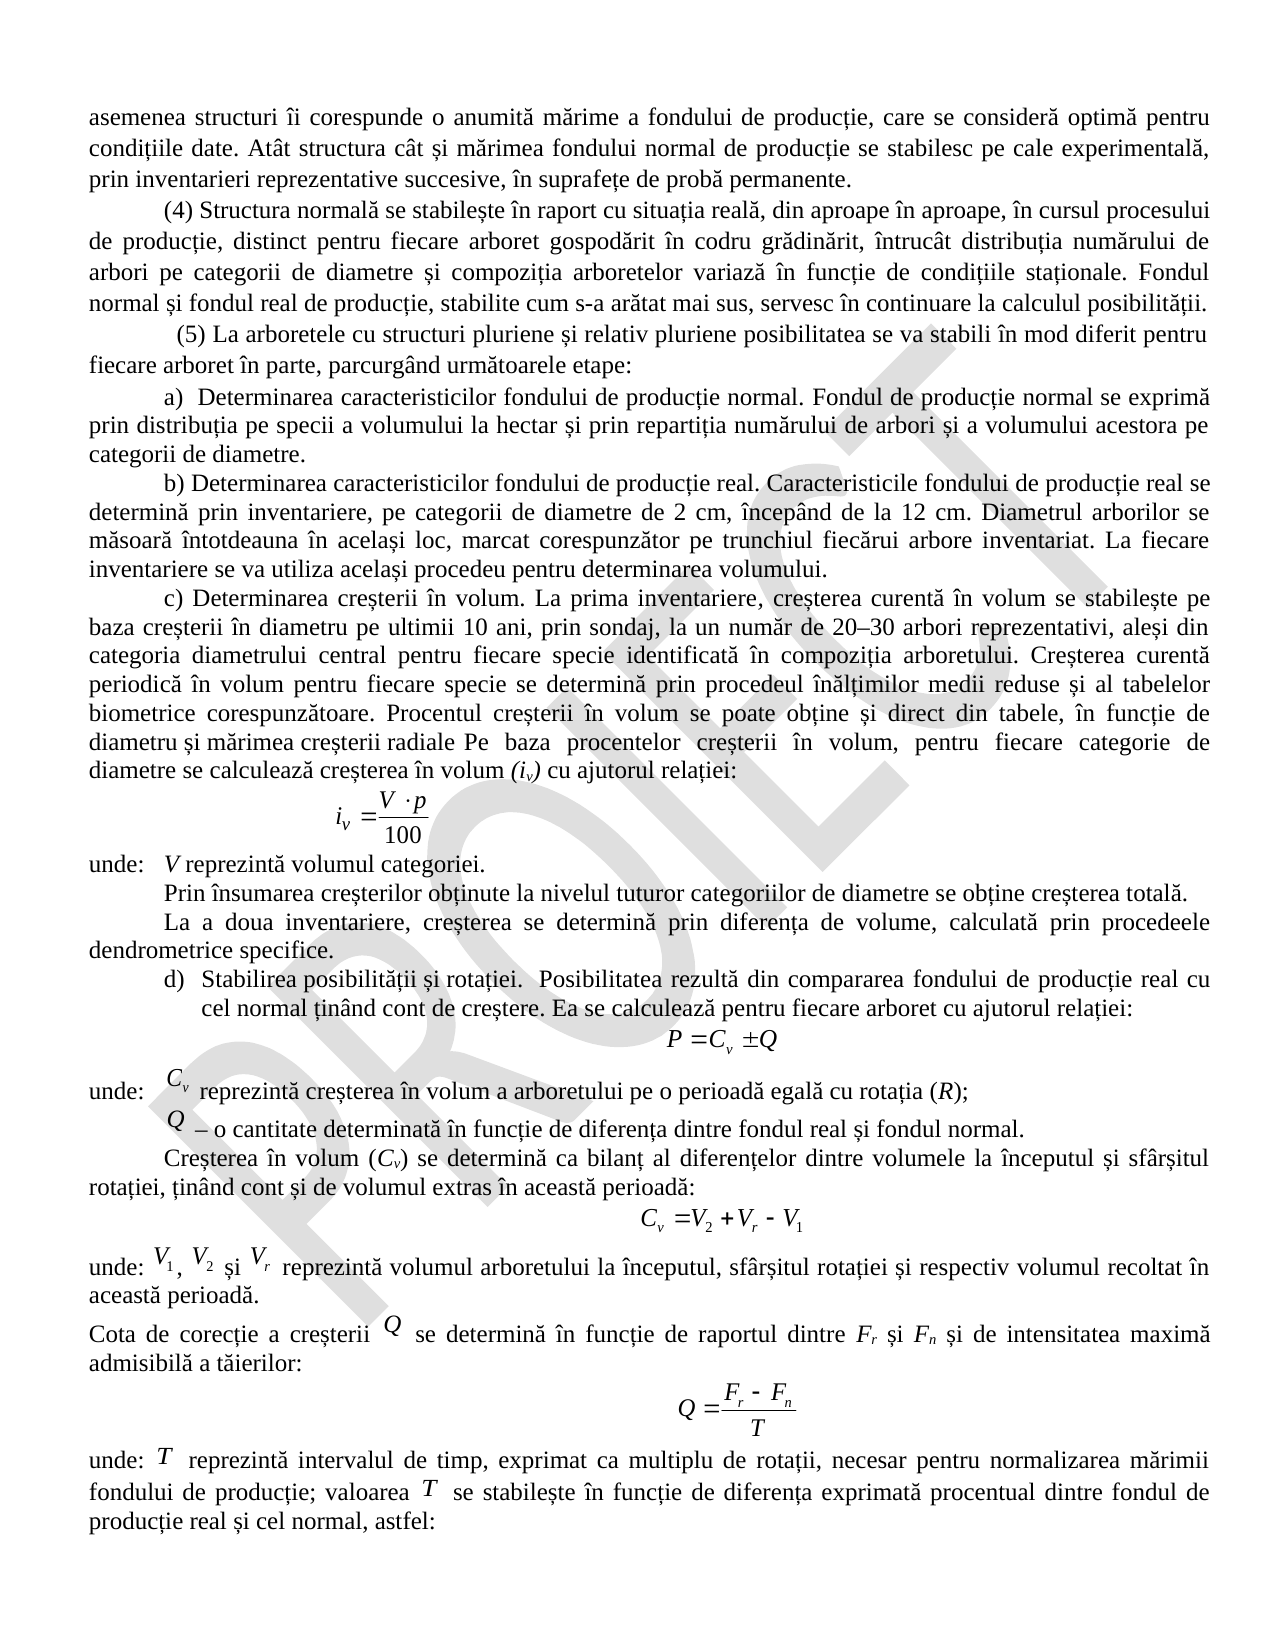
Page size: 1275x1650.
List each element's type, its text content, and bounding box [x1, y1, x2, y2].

text Prin însumarea creșterilor obținute la nivelul tuturor categoriilor de diametre se obține creșterea totală. [89, 878, 1211, 907]
text unde: V reprezintă volumul categoriei. [89, 849, 1211, 878]
text – o cantitate determinată în funcție de diferența dintre fondul real și fondul normal. [89, 1104, 1211, 1143]
text a) Determinarea caracteristicilor fondului de producție normal. Fondul de producție normal se exprimă prin distribuția pe specii a volumului la hectar și prin repartiția numărului de arbori și a volumului acestora pe categorii de diametre. [89, 382, 1211, 468]
text unde: reprezintă creșterea în volum a arboretului pe o perioadă egală cu rotația (R); [89, 1061, 1211, 1104]
text (5) La arboretele cu structuri pluriene și relativ pluriene posibilitatea se va stabili în mod diferit pentru fiecare arboret în parte, parcurgând următoarele etape: [89, 319, 1211, 379]
text unde: reprezintă intervalul de timp, exprimat ca multiplu de rotații, necesar pentru normalizarea mărimii fondului de producție; valoarea se stabilește în funcție de diferența exprimată procentual dintre fondul de producție real și cel normal, astfel: [89, 1442, 1211, 1535]
text b) Determinarea caracteristicilor fondului de producție real. Caracteristicile fondului de producție real se determină prin inventariere, pe categorii de diametre de 2 cm, începând de la 12 cm. Diametrul arborilor se măsoară întotdeauna în același loc, marcat corespunzător pe trunchiul fiecărui arbore inventariat. La fiecare inventariere se va utiliza același procedeu pentru determinarea volumului. [89, 468, 1211, 583]
text Creșterea în volum (Cv) se determină ca bilanț al diferențelor dintre volumele la începutul și sfârșitul rotației, ținând cont și de volumul extras în această perioadă: [89, 1143, 1211, 1201]
text c) Determinarea creșterii în volum. La prima inventariere, creșterea curentă în volum se stabilește pe baza creșterii în diametru pe ultimii 10 ani, prin sondaj, la un număr de 20–30 arbori reprezentativi, aleși din categoria diametrului central pentru fiecare specie identificată în compoziția arboretului. Creșterea curentă periodică în volum pentru fiecare specie se determină prin procedeul înălțimilor medii reduse și al tabelelor biometrice corespunzătoare. Procentul creșterii în volum se poate obține și direct din tabele, în funcție de diametru și mărimea creșterii radiale Pe baza procentelor creșterii în volum, pentru fiecare categorie de diametre se calculează creșterea în volum (iv) cu ajutorul relației: [89, 583, 1211, 784]
text La a doua inventariere, creșterea se determină prin diferența de volume, calculată prin procedeele dendrometrice specifice. [89, 907, 1211, 964]
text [89, 102, 1211, 193]
list Stabilirea posibilității și rotației. Posibilitatea rezultă din compararea fondului de producție real cu cel normal ținând cont de creștere. Ea se calculează pentru fiecare arboret cu ajutorul relației: [164, 964, 1211, 1022]
text unde: , și reprezintă volumul arboretului la începutul, sfârșitul rotației și respectiv volumul recoltat în această perioadă. [89, 1239, 1211, 1309]
text Cota de corecție a creșterii se determină în funcție de raportul dintre Fr și Fn și de intensitatea maximă admisibilă a tăierilor: [89, 1309, 1211, 1377]
text (4) Structura normală se stabilește în raport cu situația reală, din aproape în aproape, în cursul procesului de producție, distinct pentru fiecare arboret gospodărit în codru grădinărit, întrucât distribuția numărului de arbori pe categorii de diametre și compoziția arboretelor variază în funcție de condițiile staționale. Fondul normal și fondul real de producție, stabilite cum s-a arătat mai sus, servesc în continuare la calculul posibilității. [89, 195, 1211, 317]
